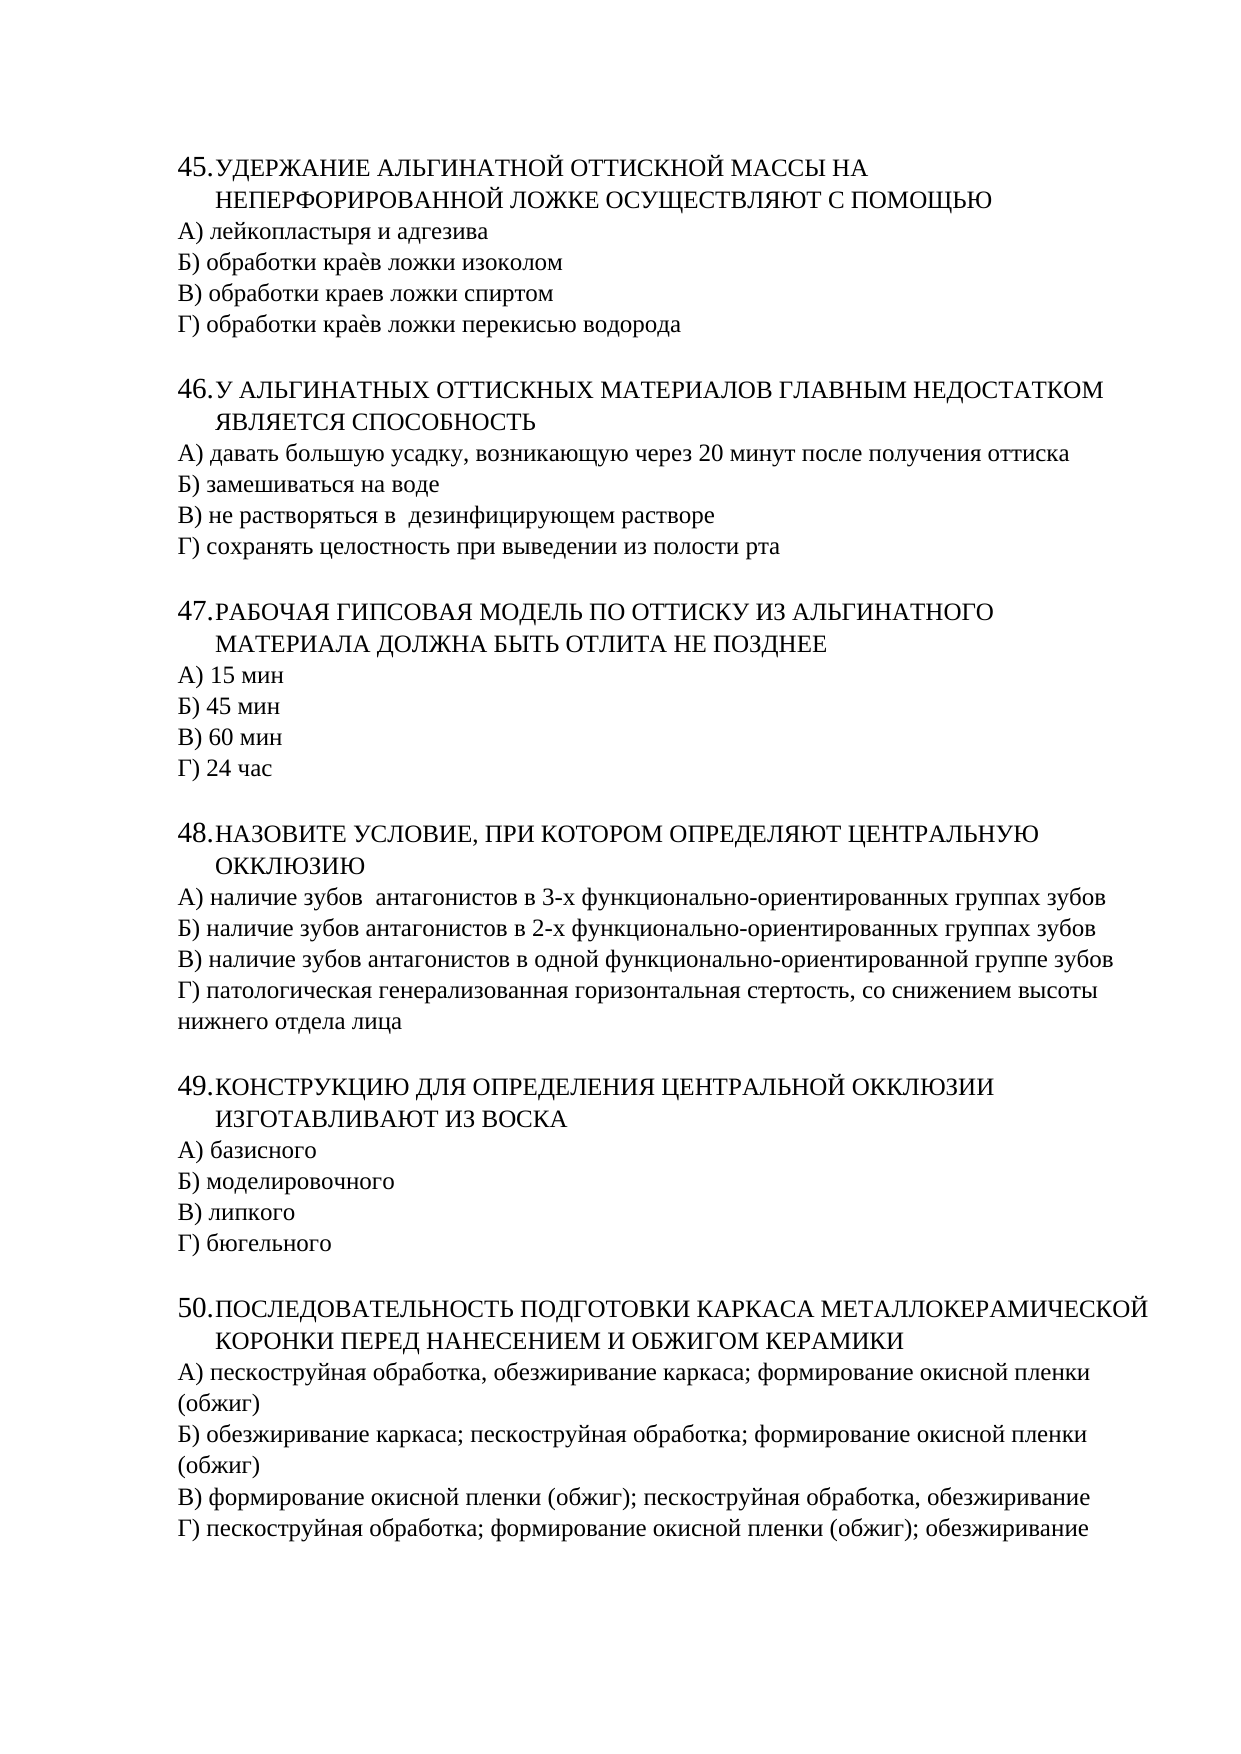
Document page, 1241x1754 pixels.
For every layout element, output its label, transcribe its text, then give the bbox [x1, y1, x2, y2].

text А) базисного [177, 1135, 1152, 1164]
text Б) моделировочного [177, 1166, 1152, 1195]
text В) наличие зубов антагонистов в одной функционально-ориентированной группе зубов [177, 944, 1152, 973]
text Б) обезжиривание каркаса; пескоструйная обработка; формирование окисной пленки (обжиг) [177, 1419, 1152, 1479]
text А) 15 мин [177, 660, 1152, 689]
text А) давать большую усадку, возникающую через 20 минут после получения оттиска [177, 438, 1152, 467]
text Г) 24 час [177, 753, 1152, 782]
text А) лейкопластыря и адгезива [177, 216, 1152, 245]
text Б) обработки краѐв ложки изоколом [177, 247, 1152, 276]
list ПОСЛЕДОВАТЕЛЬНОСТЬ ПОДГОТОВКИ КАРКАСА МЕТАЛЛОКЕРАМИЧЕСКОЙ КОРОНКИ ПЕРЕД НАНЕСЕНИЕМ И ОБЖИГОМ КЕРАМИКИ [177, 1291, 1152, 1355]
text В) липкого [177, 1197, 1152, 1226]
text Г) пескоструйная обработка; формирование окисной пленки (обжиг); обезжиривание [177, 1513, 1152, 1541]
text Б) 45 мин [177, 691, 1152, 720]
list УДЕРЖАНИЕ АЛЬГИНАТНОЙ ОТТИСКНОЙ МАССЫ НА НЕПЕРФОРИРОВАННОЙ ЛОЖКЕ ОСУЩЕСТВЛЯЮТ С ПОМОЩЬЮ [177, 149, 1152, 214]
list НАЗОВИТЕ УСЛОВИЕ, ПРИ КОТОРОМ ОПРЕДЕЛЯЮТ ЦЕНТРАЛЬНУЮ ОККЛЮЗИЮ [177, 815, 1152, 880]
text А) наличие зубов антагонистов в 3-х функционально-ориентированных группах зубов [177, 882, 1152, 911]
text В) не растворяться в дезинфицирующем растворе [177, 500, 1152, 529]
text Б) замешиваться на воде [177, 469, 1152, 498]
text В) обработки краев ложки спиртом [177, 278, 1152, 307]
text Б) наличие зубов антагонистов в 2-х функционально-ориентированных группах зубов [177, 913, 1152, 942]
text В) 60 мин [177, 722, 1152, 751]
text Г) сохранять целостность при выведении из полости рта [177, 531, 1152, 560]
list У АЛЬГИНАТНЫХ ОТТИСКНЫХ МАТЕРИАЛОВ ГЛАВНЫМ НЕДОСТАТКОМ ЯВЛЯЕТСЯ СПОСОБНОСТЬ [177, 371, 1152, 436]
text А) пескоструйная обработка, обезжиривание каркаса; формирование окисной пленки (обжиг) [177, 1357, 1152, 1417]
list РАБОЧАЯ ГИПСОВАЯ МОДЕЛЬ ПО ОТТИСКУ ИЗ АЛЬГИНАТНОГО МАТЕРИАЛА ДОЛЖНА БЫТЬ ОТЛИТА НЕ ПОЗДНЕЕ [177, 593, 1152, 658]
text Г) патологическая генерализованная горизонтальная стертость, со снижением высоты нижнего отдела лица [177, 975, 1152, 1035]
list КОНСТРУКЦИЮ ДЛЯ ОПРЕДЕЛЕНИЯ ЦЕНТРАЛЬНОЙ ОККЛЮЗИИ ИЗГОТАВЛИВАЮТ ИЗ ВОСКА [177, 1068, 1152, 1133]
text Г) бюгельного [177, 1228, 1152, 1257]
text Г) обработки краѐв ложки перекисью водорода [177, 309, 1152, 338]
text В) формирование окисной пленки (обжиг); пескоструйная обработка, обезжиривание [177, 1482, 1152, 1510]
